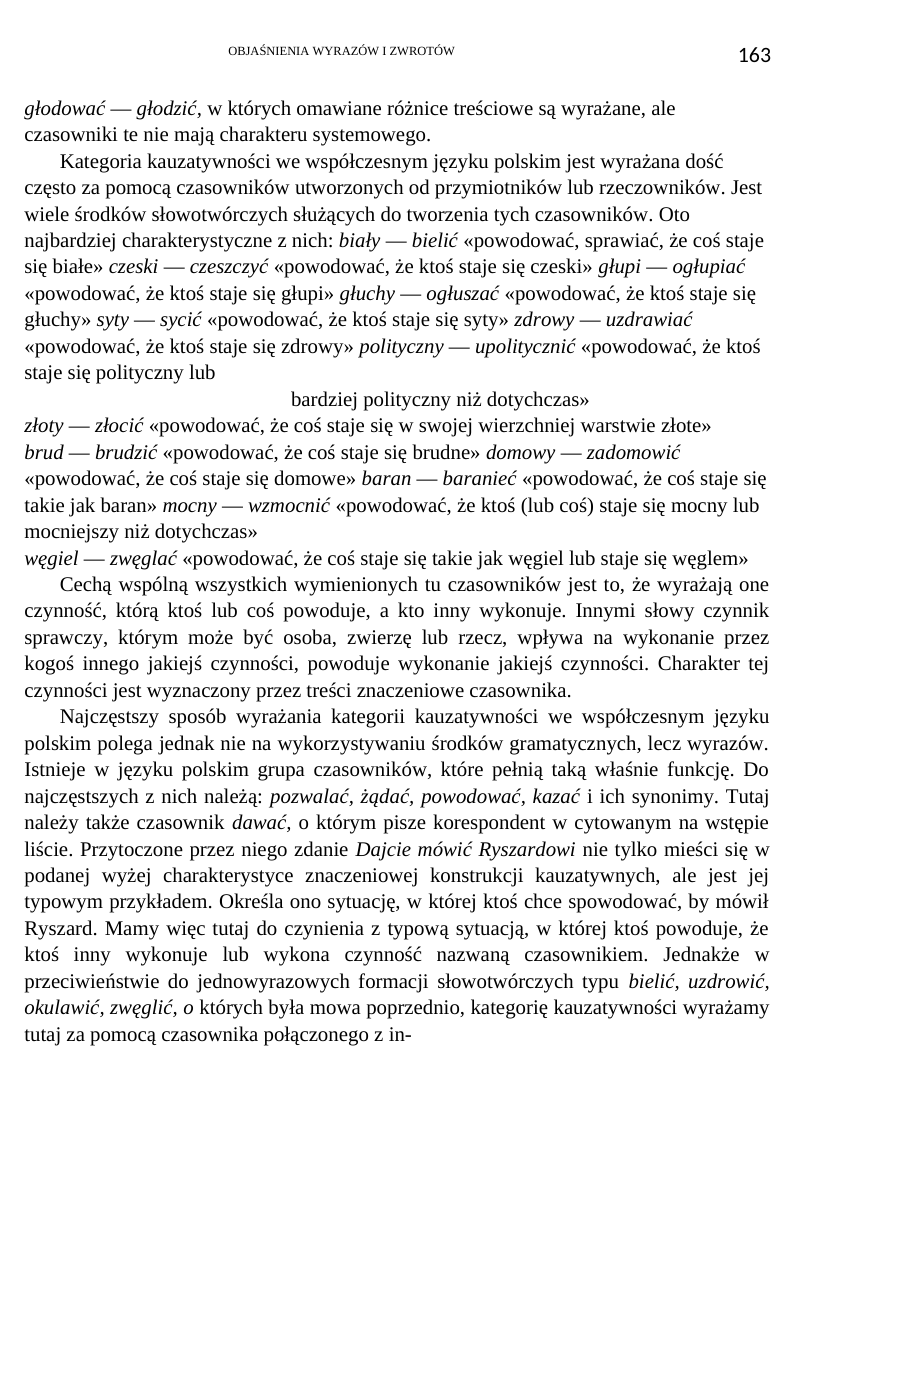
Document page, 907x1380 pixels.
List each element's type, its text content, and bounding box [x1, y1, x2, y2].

text węgiel — zwęglać «powodować, że coś staje się takie jak węgiel lub staje się węglem» [24, 544, 770, 570]
text bardziej polityczny niż dotychczas» [291, 385, 812, 412]
text Najczęstszy sposób wyrażania kategorii kauzatywności we współczesnym języku polskim polega jednak nie na wykorzystywaniu środków gramatycznych, lecz wyrazów. Istnieje w języku polskim grupa czasowników, które pełnią taką właśnie funkcję. Do najczęstszych z nich należą: pozwalać, żądać, powodować, kazać i ich synonimy. Tutaj należy także czasownik dawać, o którym pisze korespondent w cytowanym na wstępie liście. Przytoczone przez niego zdanie Dajcie mówić Ryszardowi nie tylko mieści się w podanej wyżej charakterystyce znaczeniowej konstrukcji kauzatywnych, ale jest jej typowym przykładem. Określa ono sytuację, w której ktoś chce spowodować, by mówił Ryszard. Mamy więc tutaj do czynienia z typową sytuacją, w której ktoś powoduje, że ktoś inny wykonuje lub wykona czynność nazwaną czasownikiem. Jednakże w przeciwieństwie do jednowyrazowych formacji słowotwórczych typu bielić, uzdrowić, okulawić, zwęglić, o których była mowa poprzednio, kategorię kauzatywności wyrażamy tutaj za pomocą czasownika połączonego z in- [24, 703, 770, 1047]
text brud — brudzić «powodować, że coś staje się brudne» domowy — zadomowić «powodować, że coś staje się domowe» baran — baranieć «powodować, że coś staje się takie jak baran» mocny — wzmocnić «powodować, że ktoś (lub coś) staje się mocny lub mocniejszy niż dotychczas» [24, 438, 770, 544]
text głodować — głodzić, w których omawiane różnice treściowe są wyrażane, ale czasowniki te nie mają charakteru systemowego. [24, 94, 770, 147]
text 163 [738, 45, 771, 67]
text Cechą wspólną wszystkich wymienionych tu czasowników jest to, że wyrażają one czynność, którą ktoś lub coś powoduje, a kto inny wykonuje. Innymi słowy czynnik sprawczy, którym może być osoba, zwierzę lub rzecz, wpływa na wykonanie przez kogoś innego jakiejś czynności, powoduje wykonanie jakiejś czynności. Charakter tej czynności jest wyznaczony przez treści znaczeniowe czasownika. [24, 570, 770, 703]
text Kategoria kauzatywności we współczesnym języku polskim jest wyrażana dość często za pomocą czasowników utworzonych od przymiotników lub rzeczowników. Jest wiele środków słowotwórczych służących do tworzenia tych czasowników. Oto najbardziej charakterystyczne z nich: biały — bielić «powodować, sprawiać, że coś staje się białe» czeski — czeszczyć «powodować, że ktoś staje się czeski» głupi — ogłupiać «powodować, że ktoś staje się głupi» głuchy — ogłuszać «powodować, że ktoś staje się głuchy» syty — sycić «powodować, że ktoś staje się syty» zdrowy — uzdrawiać «powodować, że ktoś staje się zdrowy» polityczny — upolitycznić «powodować, że ktoś staje się polityczny lub [24, 147, 770, 385]
text złoty — złocić «powodować, że coś staje się w swojej wierzchniej warstwie złote» [24, 412, 812, 438]
